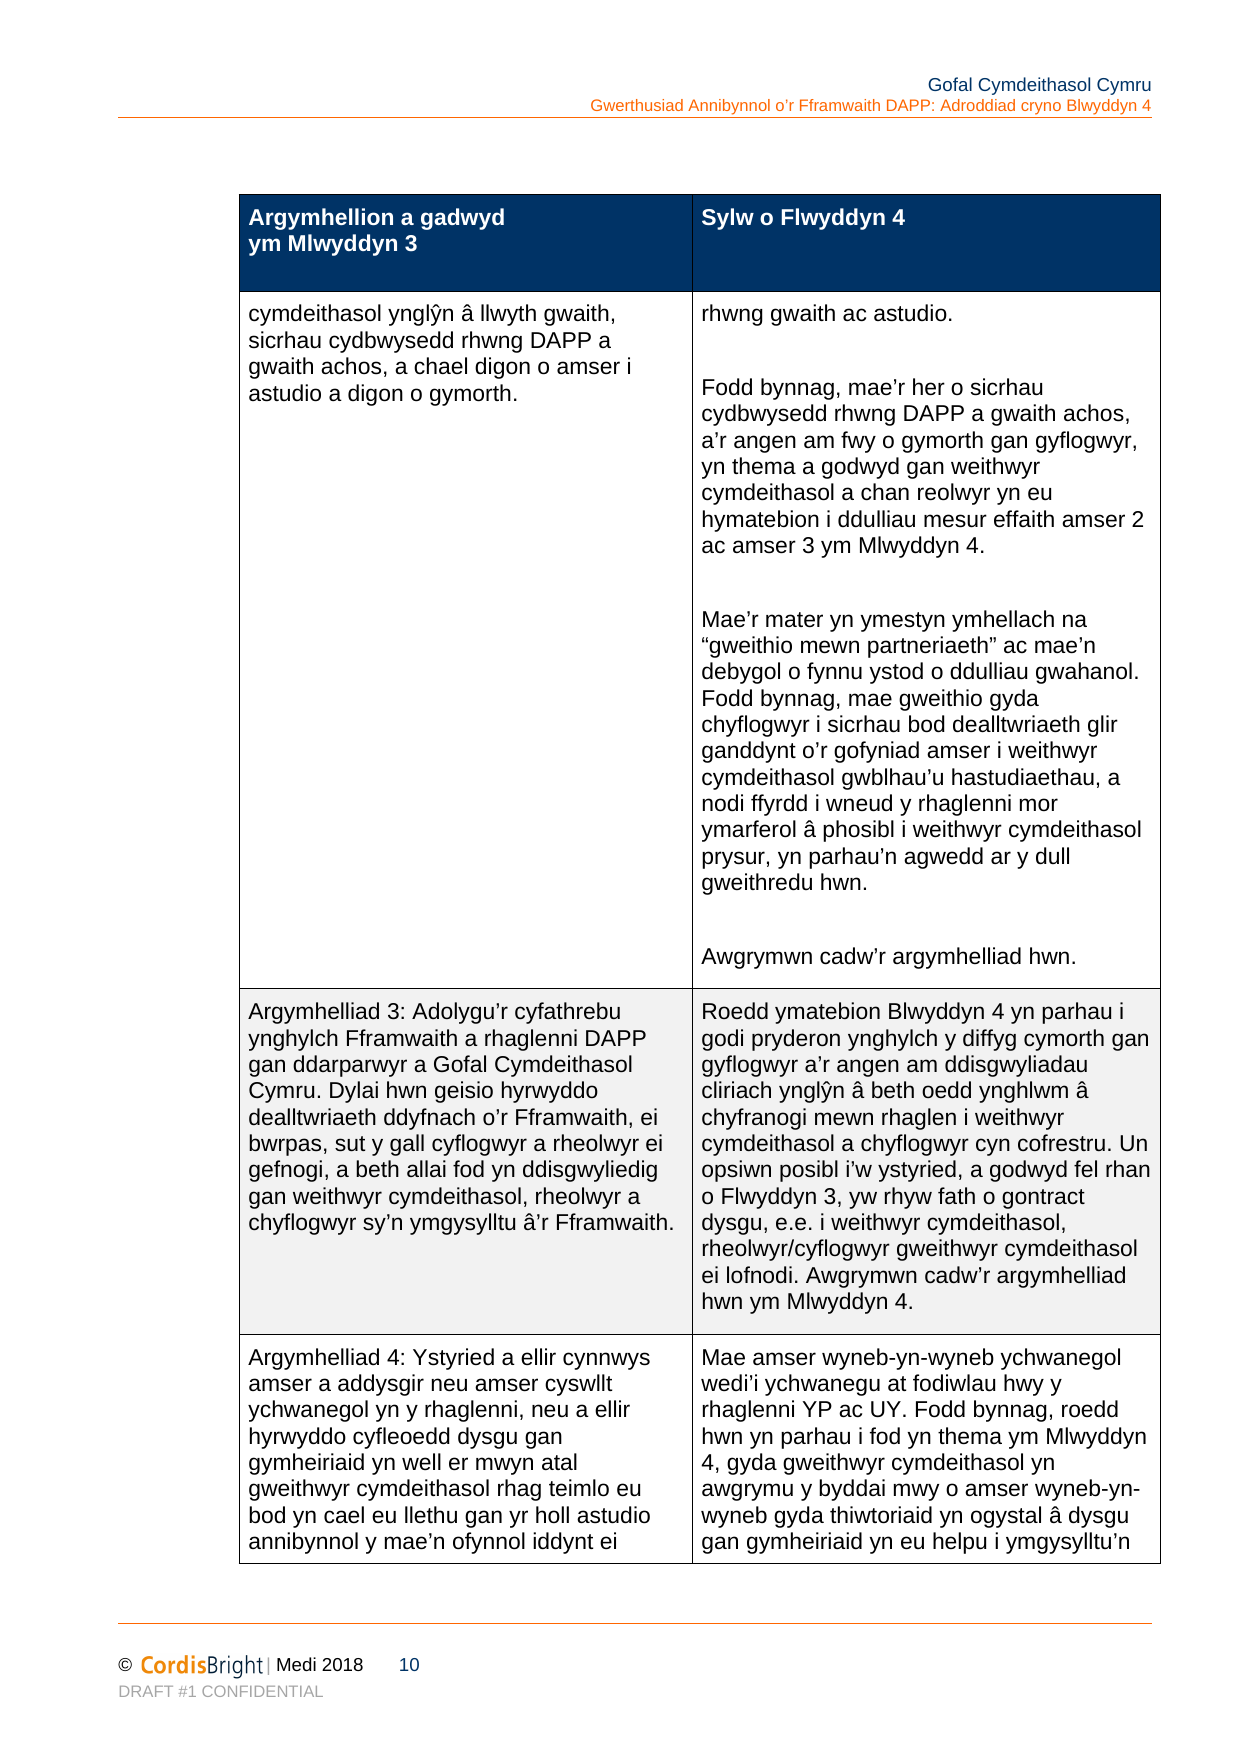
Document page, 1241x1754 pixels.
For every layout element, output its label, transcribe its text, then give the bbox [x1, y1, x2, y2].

table_header Argymhellion a gadwyd ym Mlwyddyn 3 [240, 195, 692, 291]
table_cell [240, 1335, 692, 1563]
table_header Sylw o Flwyddyn 4 [693, 195, 1160, 291]
table_cell Roedd ymatebion Blwyddyn 4 yn parhau i godi pryderon ynghylch y diffyg cymorth gan gyflogwyr a’r angen am ddisgwyliadau cliriach ynglŷn â beth oedd ynghlwm â chyfranogi mewn rhaglen i weithwyr cymdeithasol a chyflogwyr cyn cofrestru. Un opsiwn posibl i’w ystyried, a godwyd fel rhan o Flwyddyn 3, yw rhyw fath o gontract dysgu, e.e. i weithwyr cymdeithasol, rheolwyr/cyflogwyr gweithwyr cymdeithasol ei lofnodi. Awgrymwn cadw’r argymhelliad hwn ym Mlwyddyn 4. [693, 989, 1160, 1334]
table_cell Argymhelliad 3: Adolygu’r cyfathrebu ynghylch Fframwaith a rhaglenni DAPP gan ddarparwyr a Gofal Cymdeithasol Cymru. Dylai hwn geisio hyrwyddo dealltwriaeth ddyfnach o’r Fframwaith, ei bwrpas, sut y gall cyflogwyr a rheolwyr ei gefnogi, a beth allai fod yn ddisgwyliedig gan weithwyr cymdeithasol, rheolwyr a chyflogwyr sy’n ymgysylltu â’r Fframwaith. [240, 989, 692, 1334]
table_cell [693, 1335, 1160, 1563]
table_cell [240, 292, 692, 988]
picture [141, 1653, 263, 1679]
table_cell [693, 292, 1160, 988]
